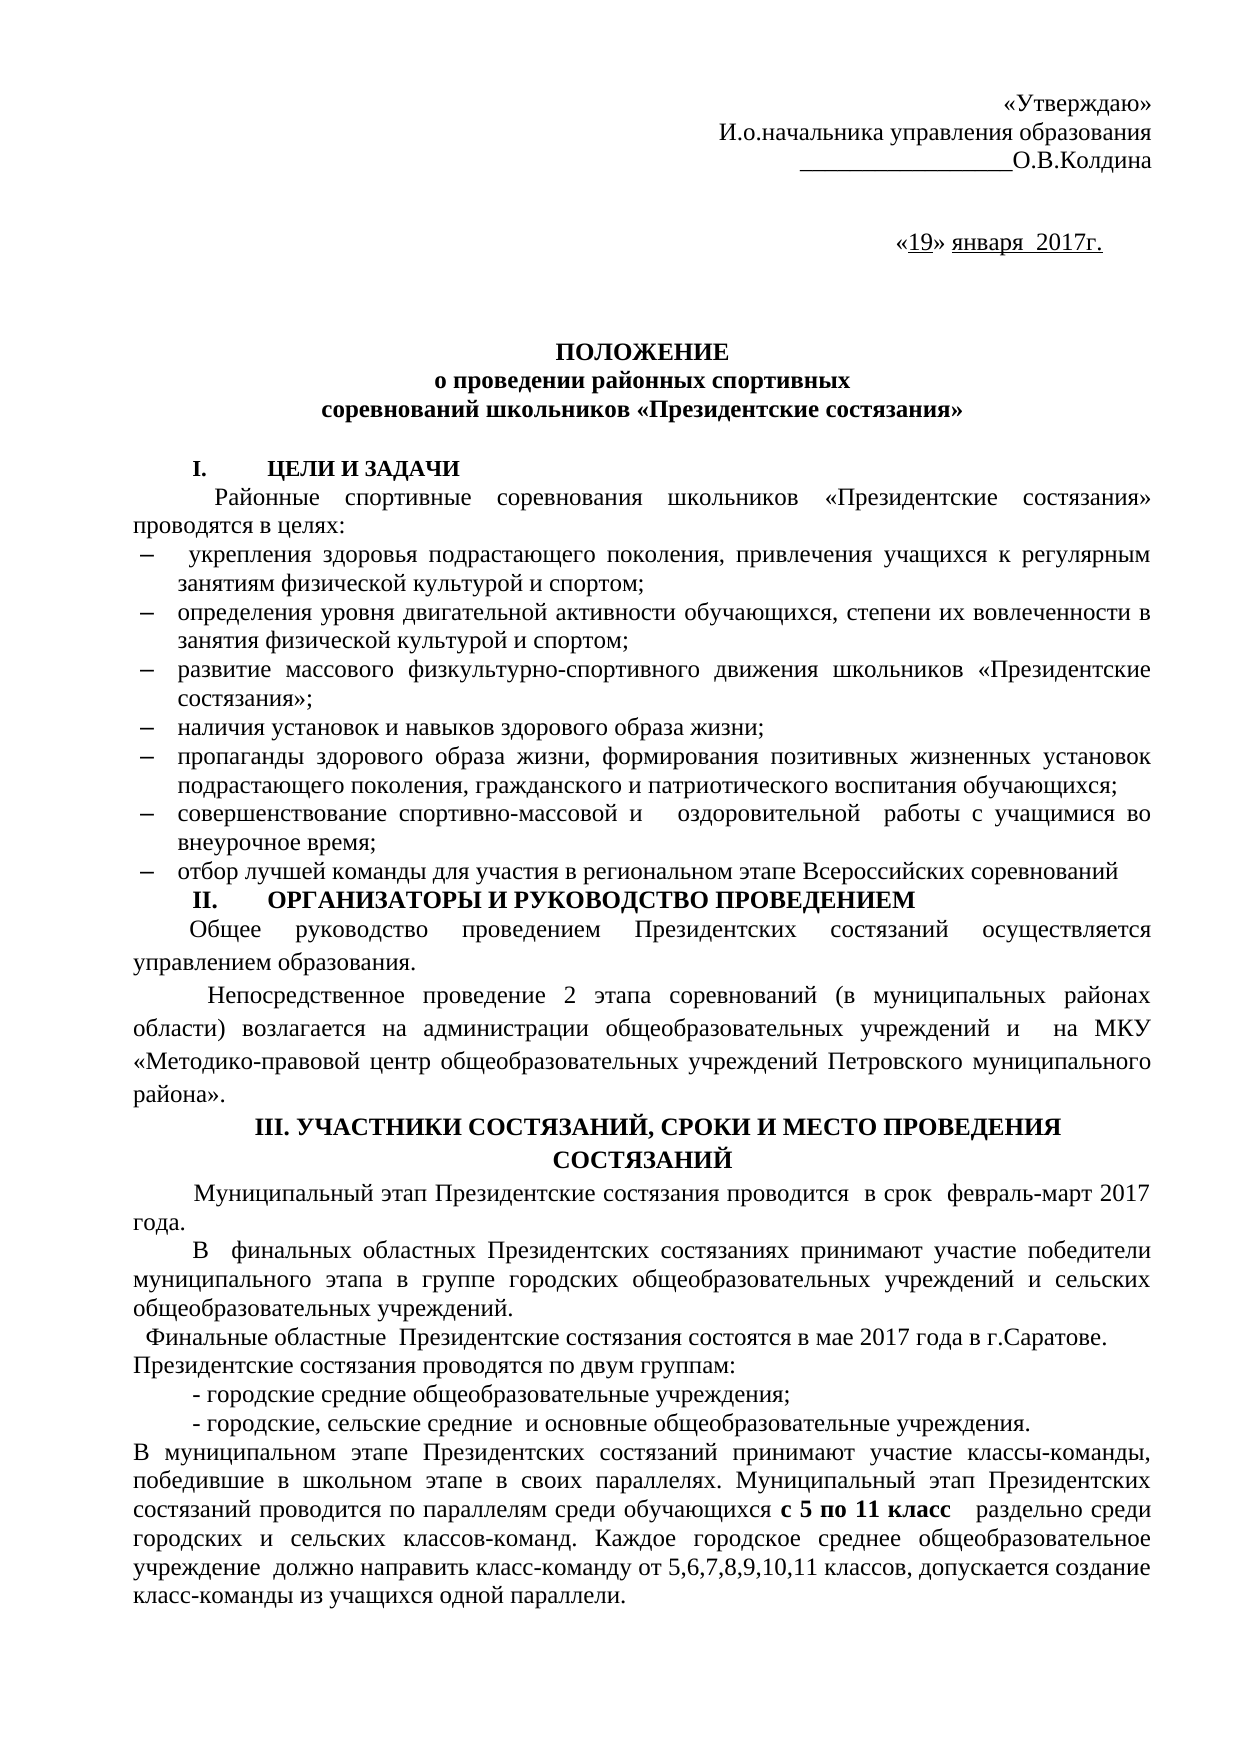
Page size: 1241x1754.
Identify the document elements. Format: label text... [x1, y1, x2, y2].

list отбор лучшей команды для участия в региональном этапе Всероссийских соревнований [140, 856, 1152, 885]
text Районные спортивные соревнования школьников «Президентские состязания» проводятся в целях: [133, 482, 1152, 539]
list развитие массового физкультурно-спортивного движения школьников «Президентские состязания»; [140, 654, 1152, 712]
text Финальные областные Президентские состязания состоятся в мае 2017 года в г.Саратове. [133, 1322, 1152, 1350]
text И.о.начальника управления образования [133, 117, 1152, 145]
subtitle «Утверждаю» [133, 88, 1152, 117]
text III. УЧАСТНИКИ СОСТЯЗАНИЙ, СРОКИ И МЕСТО ПРОВЕДЕНИЯ СОСТЯЗАНИЙ [133, 1112, 1152, 1173]
text В муниципальном этапе Президентских состязаний принимают участие классы-команды, победившие в школьном этапе в своих параллелях. Муниципальный этап Президентских состязаний проводится по параллелям среди обучающихся с 5 по 11 класс раздельно среди городских и сельских классов-команд. Каждое городское среднее общеобразовательное учреждение должно направить класс-команду от 5,6,7,8,9,10,11 классов, допускается создание класс-команды из учащихся одной параллели. [133, 1437, 1152, 1609]
text Непосредственное проведение 2 этапа соревнований (в муниципальных районах области) возлагается на администрации общеобразовательных учреждений и на МКУ «Методико-правовой центр общеобразовательных учреждений Петровского муниципального района». [133, 980, 1152, 1107]
text Президентские состязания проводятся по двум группам: [133, 1350, 1152, 1379]
text о проведении районных спортивных [133, 366, 1152, 394]
list пропаганды здорового образа жизни, формирования позитивных жизненных установок подрастающего поколения, гражданского и патриотического воспитания обучающихся; [140, 741, 1152, 798]
text - городские, сельские средние и основные общеобразовательные учреждения. [133, 1408, 1152, 1437]
text Муниципальный этап Президентские состязания проводится в срок февраль-март 2017 года. [133, 1178, 1152, 1235]
list определения уровня двигательной активности обучающихся, степени их вовлеченности в занятия физической культурой и спортом; [140, 597, 1152, 654]
subtitle ЦЕЛИ И ЗАДАЧИ [192, 455, 1152, 482]
text «19» января 2017г. [133, 227, 1152, 256]
text - городские средние общеобразовательные учреждения; [133, 1379, 1152, 1408]
list ОРГАНИЗАТОРЫ И РУКОВОДСТВО ПРОВЕДЕНИЕМ [192, 885, 1152, 914]
text соревнований школьников «Президентские состязания» [133, 394, 1152, 423]
text В финальных областных Президентских состязаниях принимают участие победители муниципального этапа в группе городских общеобразовательных учреждений и сельских общеобразовательных учреждений. [133, 1235, 1152, 1322]
list укрепления здоровья подрастающего поколения, привлечения учащихся к регулярным занятиям физической культурой и спортом; [140, 539, 1152, 597]
text _________________О.В.Колдина [133, 145, 1152, 174]
text Общее руководство проведением Президентских состязаний осуществляется управлением образования. [133, 914, 1152, 975]
list совершенствование спортивно-массовой и оздоровительной работы с учащимися во внеурочное время; [140, 798, 1152, 856]
subtitle ПОЛОЖЕНИЕ [133, 337, 1152, 366]
list наличия установок и навыков здорового образа жизни; [140, 712, 1152, 741]
